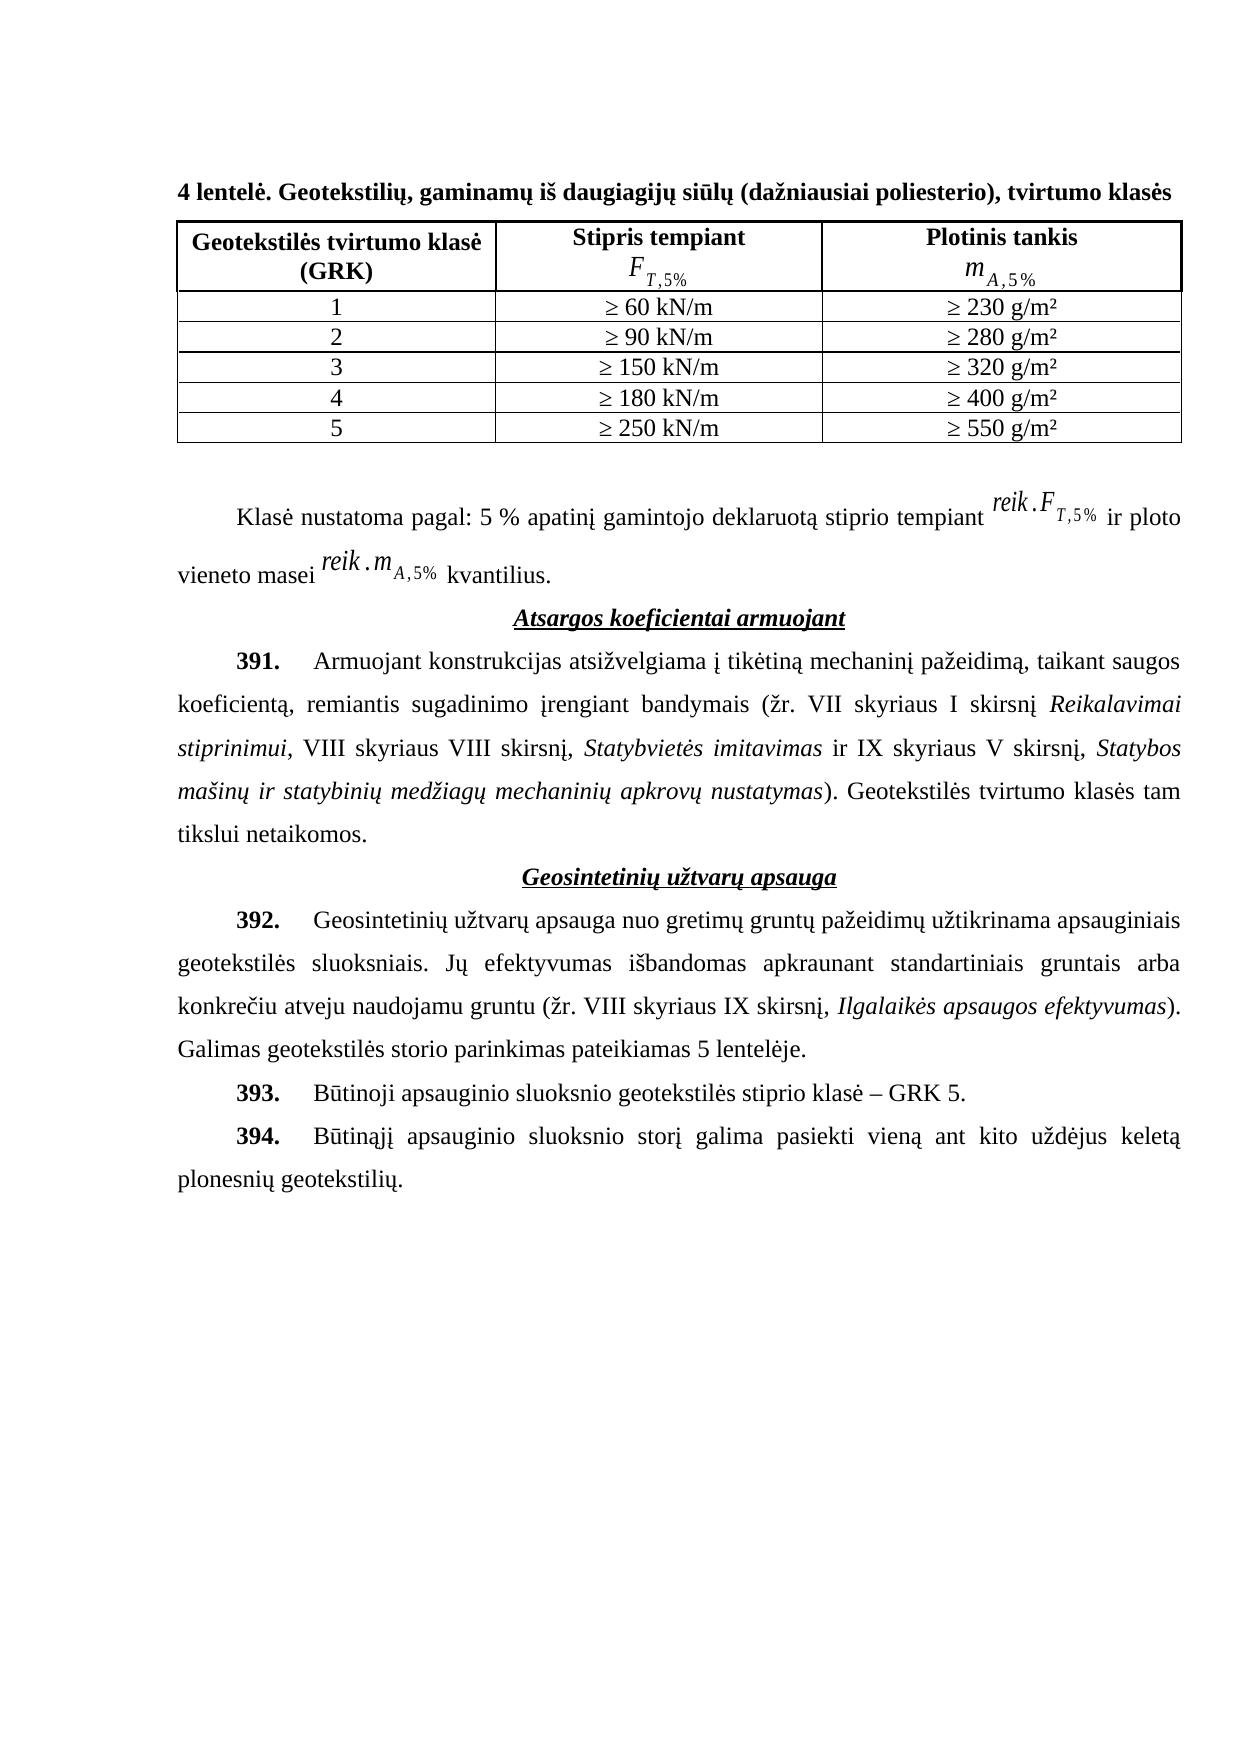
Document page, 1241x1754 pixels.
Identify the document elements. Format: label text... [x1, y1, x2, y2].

table_cell 2 [178, 322, 495, 351]
table_cell 3 [178, 352, 495, 382]
text 391. Armuojant konstrukcijas atsižvelgiama į tikėtiną mechaninį pažeidimą, taikant saugos koeficientą, remiantis sugadinimo įrengiant bandymais (žr. VII skyriaus I skirsnį Reikalavimai stiprinimui, VIII skyriaus VIII skirsnį, Statybvietės imitavimas ir IX skyriaus V skirsnį, Statybos mašinų ir statybinių medžiagų mechaninių apkrovų nustatymas). Geotekstilės tvirtumo klasės tam tikslui netaikomos. [177, 646, 1181, 848]
table_cell ≥ 550 g/m² [823, 412, 1181, 442]
table_cell ≥ 250 kN/m [496, 413, 822, 442]
text Klasė nustatoma pagal: 5 % apatinį gamintojo deklaruotą stiprio tempiant ir ploto vieneto masei kvantilius. [177, 486, 1181, 589]
text Atsargos koeficientai armuojant [177, 603, 1181, 632]
table_cell ≥ 180 kN/m [496, 383, 822, 412]
table_cell 5 [178, 413, 495, 442]
table_header Stipris tempiant [497, 223, 821, 290]
table_header Plotinis tankis [823, 223, 1180, 290]
text 4 lentelė. Geotekstilių, gaminamų iš daugiagijų siūlų (dažniausiai poliesterio), tvirtumo klasės [177, 177, 1181, 206]
table_cell ≥ 230 g/m² [823, 292, 1181, 321]
table_header Geotekstilės tvirtumo klasė (GRK) [178, 223, 495, 290]
text 394. Būtinąjį apsauginio sluoksnio storį galima pasiekti vieną ant kito uždėjus keletą plonesnių geotekstilių. [177, 1121, 1181, 1193]
table_cell ≥ 150 kN/m [496, 353, 822, 382]
table_cell 4 [178, 383, 495, 412]
text 393. Būtinoji apsauginio sluoksnio geotekstilės stiprio klasė – GRK 5. [177, 1078, 1181, 1106]
table_cell ≥ 90 kN/m [496, 322, 822, 351]
table_cell 1 [178, 291, 495, 321]
table_cell ≥ 400 g/m² [823, 382, 1181, 412]
table_cell ≥ 280 g/m² [823, 321, 1181, 351]
text 392. Geosintetinių užtvarų apsauga nuo gretimų gruntų pažeidimų užtikrinama apsauginiais geotekstilės sluoksniais. Jų efektyvumas išbandomas apkraunant standartiniais gruntais arba konkrečiu atveju naudojamu gruntu (žr. VIII skyriaus IX skirsnį, Ilgalaikės apsaugos efektyvumas). Galimas geotekstilės storio parinkimas pateikiamas 5 lentelėje. [177, 905, 1181, 1063]
text Geosintetinių užtvarų apsauga [177, 862, 1181, 891]
table_cell ≥ 60 kN/m [496, 292, 822, 321]
table_cell ≥ 320 g/m² [823, 351, 1181, 382]
